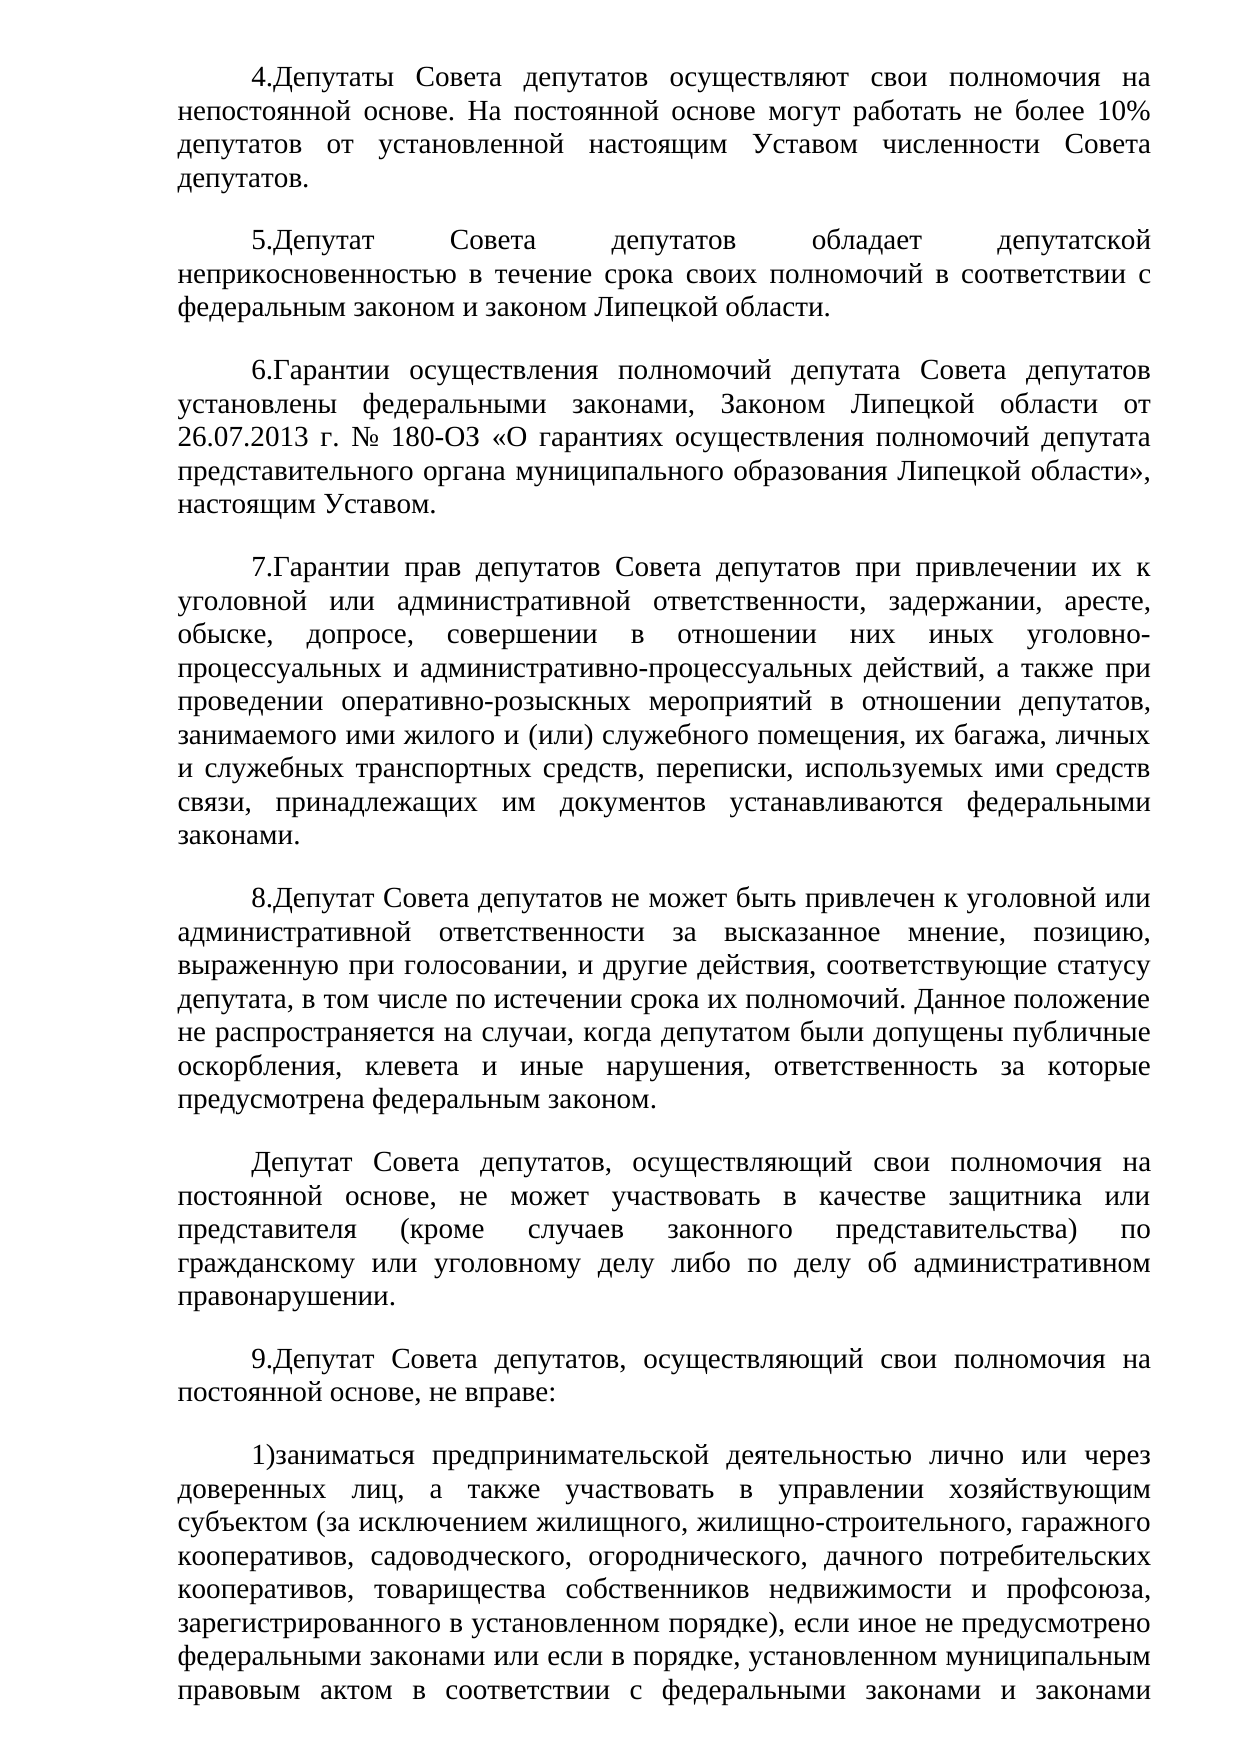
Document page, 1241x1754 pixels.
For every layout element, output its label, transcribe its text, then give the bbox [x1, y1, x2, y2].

text 8.Депутат Совета депутатов не может быть привлечен к уголовной или административной ответственности за высказанное мнение, позицию, выраженную при голосовании, и другие действия, соответствующие статусу депутата, в том числе по истечении срока их полномочий. Данное положение не распространяется на случаи, когда депутатом были допущены публичные оскорбления, клевета и иные нарушения, ответственность за которые предусмотрена федеральным законом. [177, 880, 1152, 1115]
text 4.Депутаты Совета депутатов осуществляют свои полномочия на непостоянной основе. На постоянной основе могут работать не более 10% депутатов от установленной настоящим Уставом численности Совета депутатов. [177, 59, 1152, 193]
text 9.Депутат Совета депутатов, осуществляющий свои полномочия на постоянной основе, не вправе: [177, 1341, 1152, 1408]
text Депутат Совета депутатов, осуществляющий свои полномочия на постоянной основе, не может участвовать в качестве защитника или представителя (кроме случаев законного представительства) по гражданскому или уголовному делу либо по делу об административном правонарушении. [177, 1144, 1152, 1312]
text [177, 1437, 1152, 1706]
text 7.Гарантии прав депутатов Совета депутатов при привлечении их к уголовной или административной ответственности, задержании, аресте, обыске, допросе, совершении в отношении них иных уголовно-процессуальных и административно-процессуальных действий, а также при проведении оперативно-розыскных мероприятий в отношении депутатов, занимаемого ими жилого и (или) служебного помещения, их багажа, личных и служебных транспортных средств, переписки, используемых ими средств связи, принадлежащих им документов устанавливаются федеральными законами. [177, 549, 1152, 851]
text 5.Депутат Совета депутатов обладает депутатской неприкосновенностью в течение срока своих полномочий в соответствии с федеральным законом и законом Липецкой области. [177, 222, 1152, 323]
text 6.Гарантии осуществления полномочий депутата Совета депутатов установлены федеральными законами, Законом Липецкой области от 26.07.2013 г. № 180-ОЗ «О гарантиях осуществления полномочий депутата представительного органа муниципального образования Липецкой области», настоящим Уставом. [177, 352, 1152, 520]
